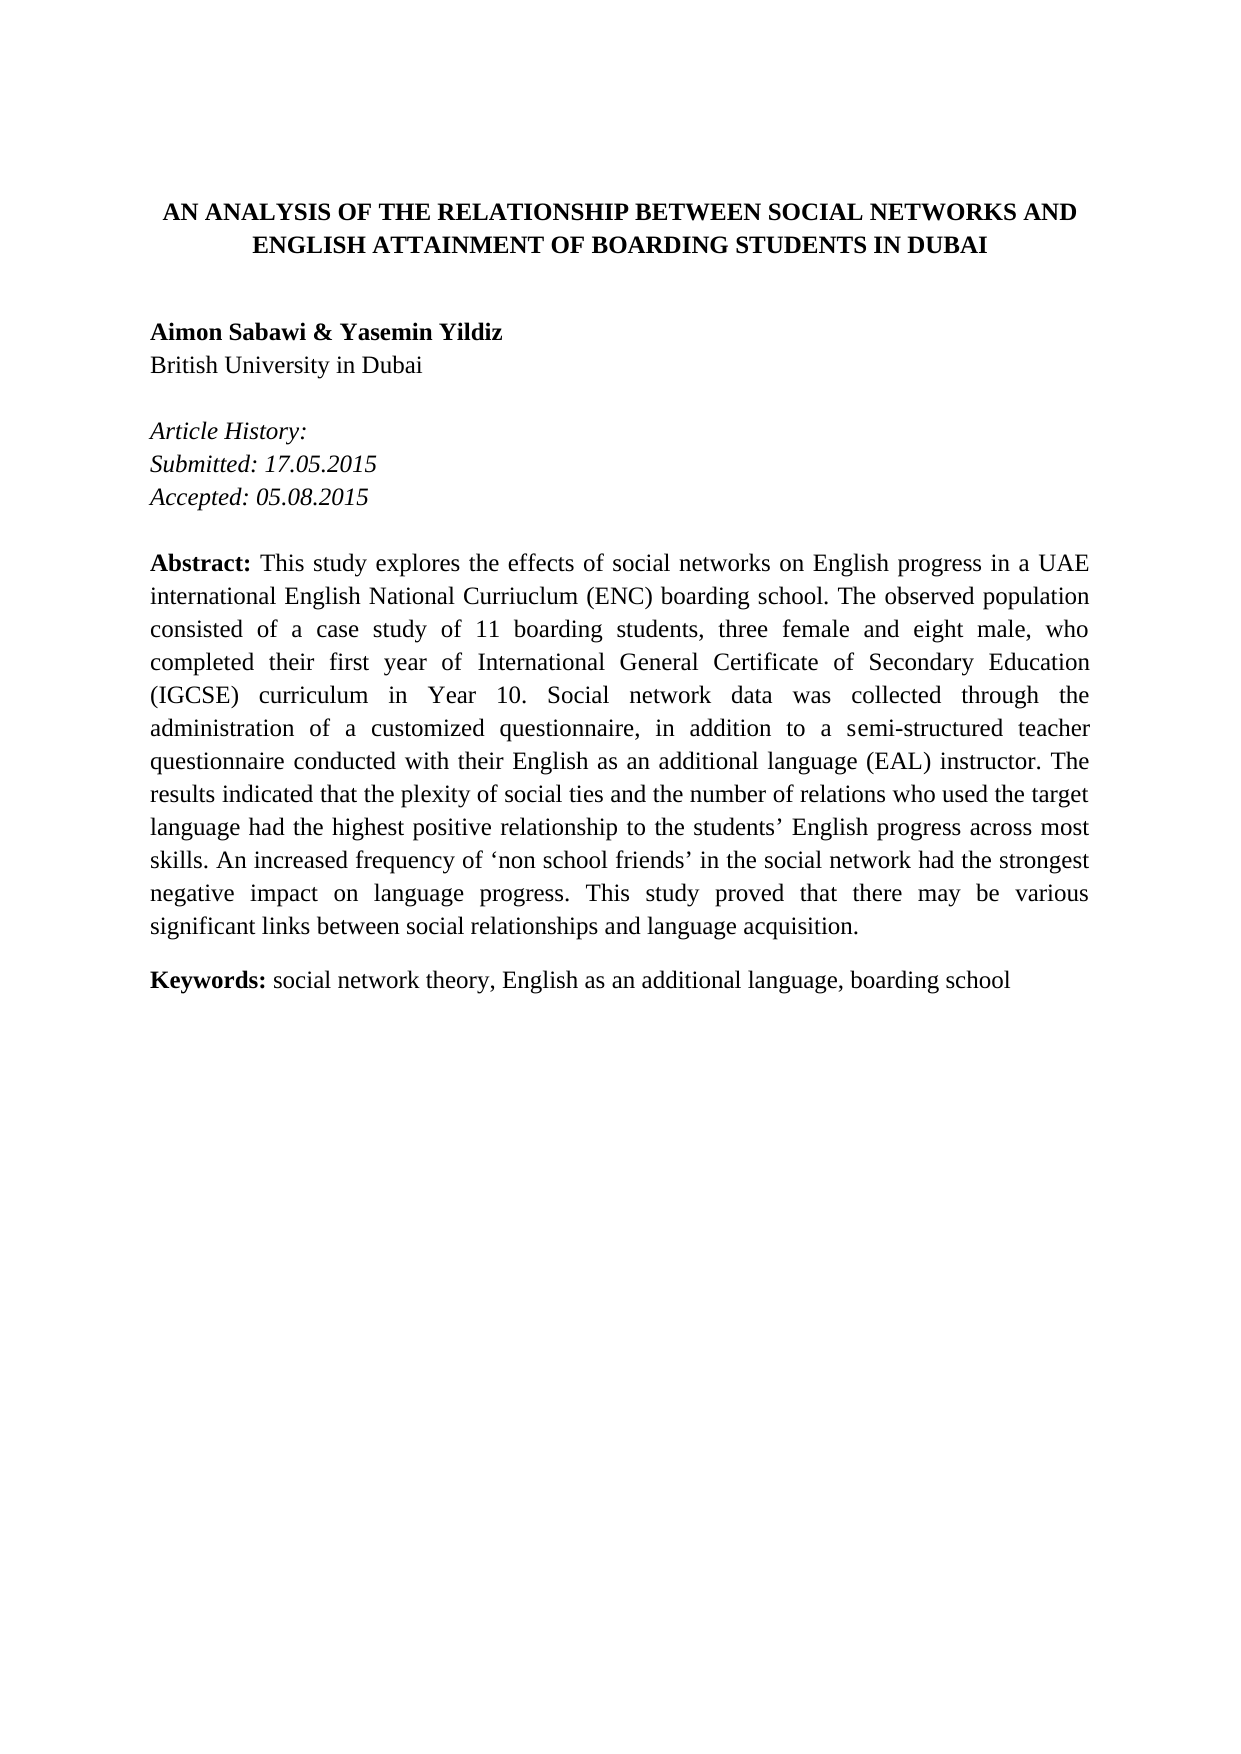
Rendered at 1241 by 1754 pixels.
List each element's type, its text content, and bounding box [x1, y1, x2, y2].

text Abstract: This study explores the effects of social networks on English progress in a UAE international English National Curriuclum (ENC) boarding school. The observed population consisted of a case study of 11 boarding students, three female and eight male, who completed their first year of International General Certificate of Secondary Education (IGCSE) curriculum in Year 10. Social network data was collected through the administration of a customized questionnaire, in addition to a semi-structured teacher questionnaire conducted with their English as an additional language (EAL) instructor. The results indicated that the plexity of social ties and the number of relations who used the target language had the highest positive relationship to the students’ English progress across most skills. An increased frequency of ‘non school friends’ in the social network had the strongest negative impact on language progress. This study proved that there may be various significant links between social relationships and language acquisition. [150, 548, 1090, 940]
text Accepted: 05.08.2015 [150, 482, 1090, 511]
text Aimon Sabawi & Yasemin Yildiz [150, 317, 1090, 346]
text British University in Dubai [150, 350, 1090, 378]
text Article History: [150, 416, 1090, 444]
text AN ANALYSIS OF THE RELATIONSHIP BETWEEN SOCIAL NETWORKS AND ENGLISH ATTAINMENT OF BOARDING STUDENTS IN DUBAI [150, 197, 1090, 259]
text Keywords: social network theory, English as an additional language, boarding school [150, 965, 1090, 994]
text Submitted: 17.05.2015 [150, 449, 1090, 478]
